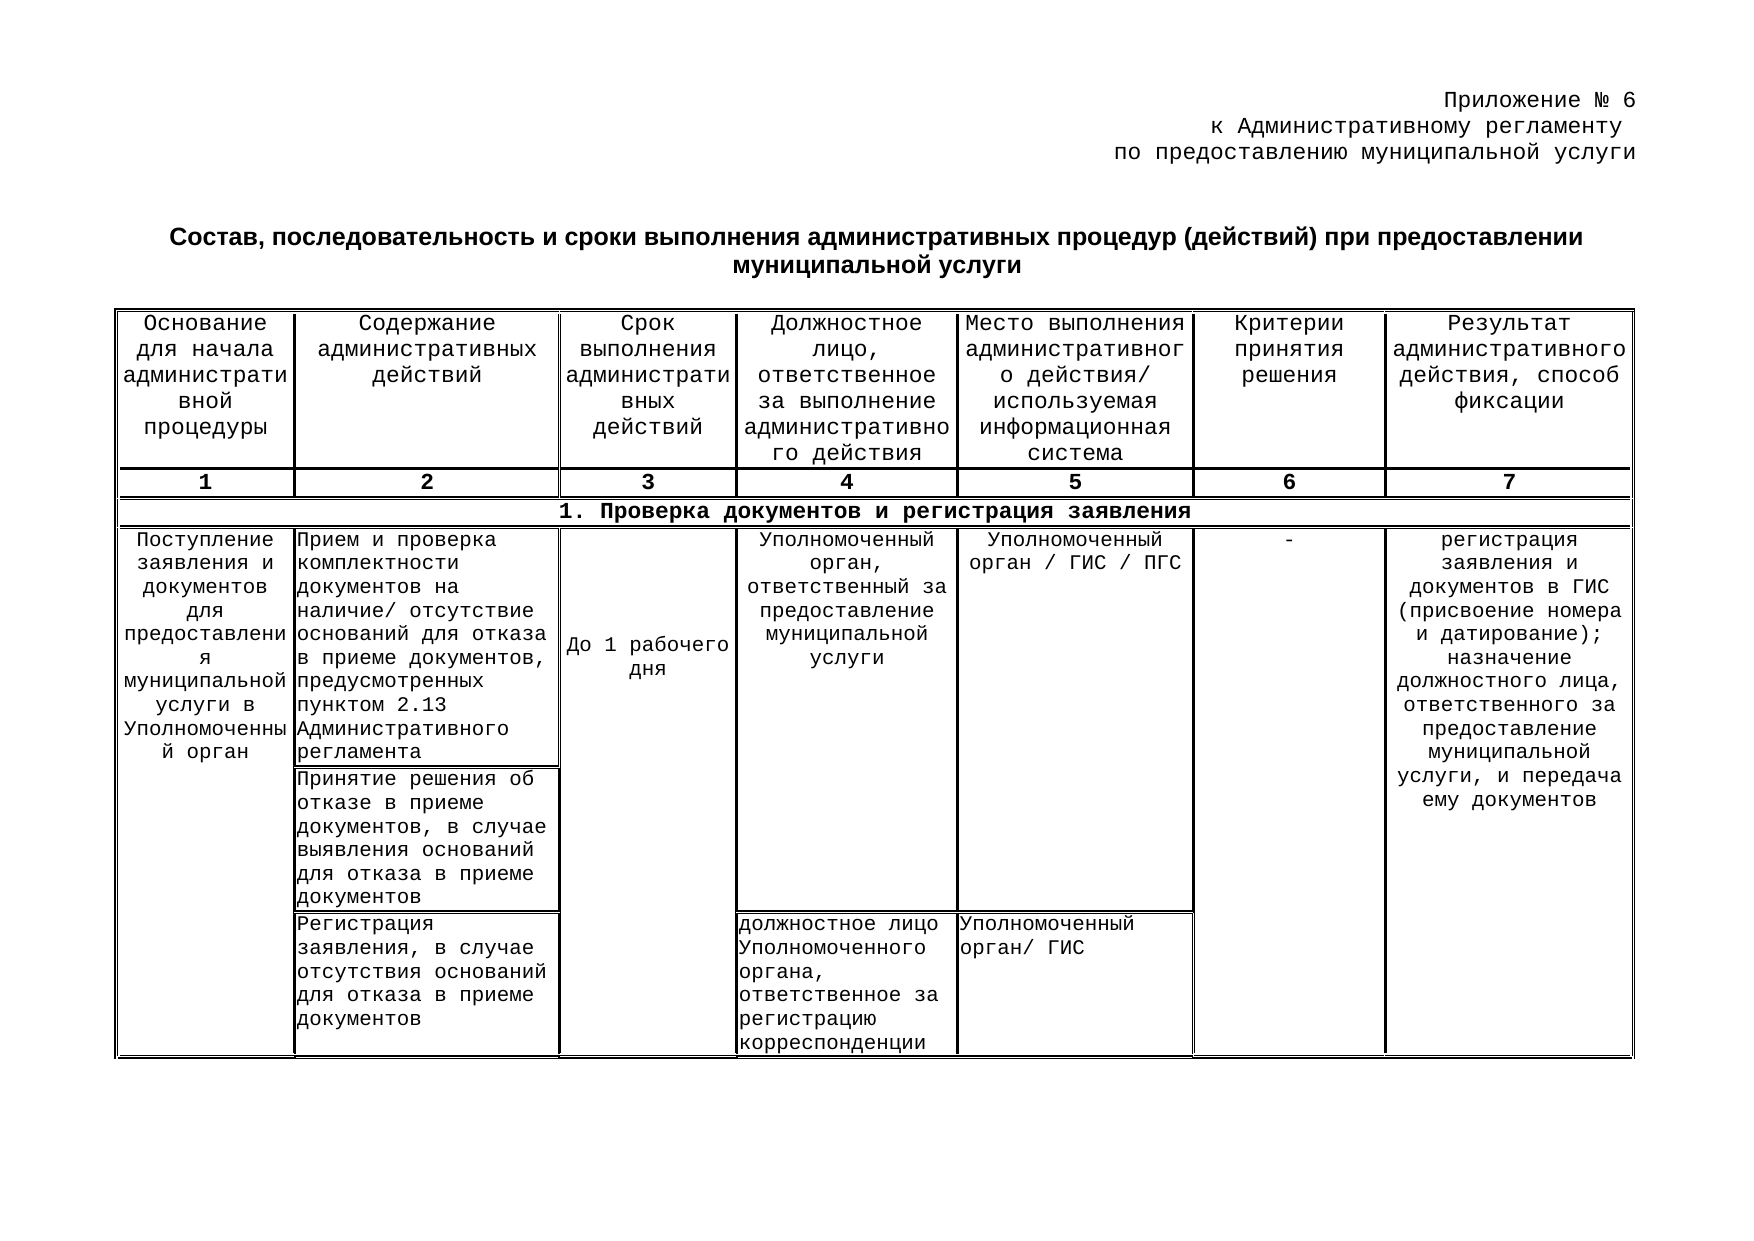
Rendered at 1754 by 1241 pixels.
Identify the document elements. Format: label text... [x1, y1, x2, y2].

table_cell 3 [561, 470, 735, 496]
table_cell Принятие решения об отказе в приеме документов, в случае выявления оснований для отказа в приеме документов [296, 769, 558, 910]
table_cell - [1193, 529, 1385, 1055]
text Состав, последовательность и сроки выполнения административных процедур (действий) при предоставлении муниципальной услуги [118, 222, 1636, 279]
table_cell 5 [959, 470, 1192, 496]
table_cell 1. Проверка документов и регистрация заявления [118, 496, 1632, 525]
table_cell регистрация заявления и документов в ГИС (присвоение номера и датирование); назначение должностного лица, ответственного за предоставление муниципальной услуги, и передача ему документов [1385, 525, 1632, 1055]
table_cell Регистрация заявления, в случае отсутствия оснований для отказа в приеме документов [294, 914, 559, 1055]
table_cell Прием и проверка комплектности документов на наличие/ отсутствие оснований для отказа в приеме документов, предусмотренных пунктом 2.13 Административного регламента [296, 529, 558, 765]
table_header Место выполнения административного действия/ используемая информационная система [957, 310, 1193, 467]
table_header Содержание административных действий [294, 312, 559, 467]
table_cell 7 [1387, 467, 1632, 496]
table_cell 2 [296, 470, 558, 496]
table_cell должностное лицо Уполномоченного органа, ответственное за регистрацию корреспонденции [736, 914, 957, 1055]
table_cell Поступление заявления и документов для предоставления муниципальной услуги в Уполномоченный орган [118, 525, 294, 1055]
text по предоставлению муниципальной услуги [118, 141, 1636, 166]
table_cell 1 [118, 467, 293, 496]
table_cell Уполномоченный орган, ответственный за предоставление муниципальной услуги [738, 529, 956, 910]
table_header Срок выполнения административных действий [560, 312, 736, 467]
table_header Результат административного действия, способ фиксации [1385, 312, 1632, 467]
table_header Должностное лицо, ответственное за выполнение административного действия [736, 312, 957, 467]
table_header Критерии принятия решения [1193, 310, 1385, 467]
table_header Основание для начала административной процедуры [118, 312, 294, 467]
table_cell Уполномоченный орган / ГИС / ПГС [959, 529, 1192, 910]
text Приложение № 6 [118, 89, 1636, 114]
text к Административному регламенту [118, 114, 1636, 141]
table_cell 6 [1195, 470, 1384, 496]
table_cell Уполномоченный орган/ ГИС [957, 914, 1193, 1055]
table_cell До 1 рабочего дня [560, 529, 736, 1055]
table_cell 4 [738, 470, 956, 496]
